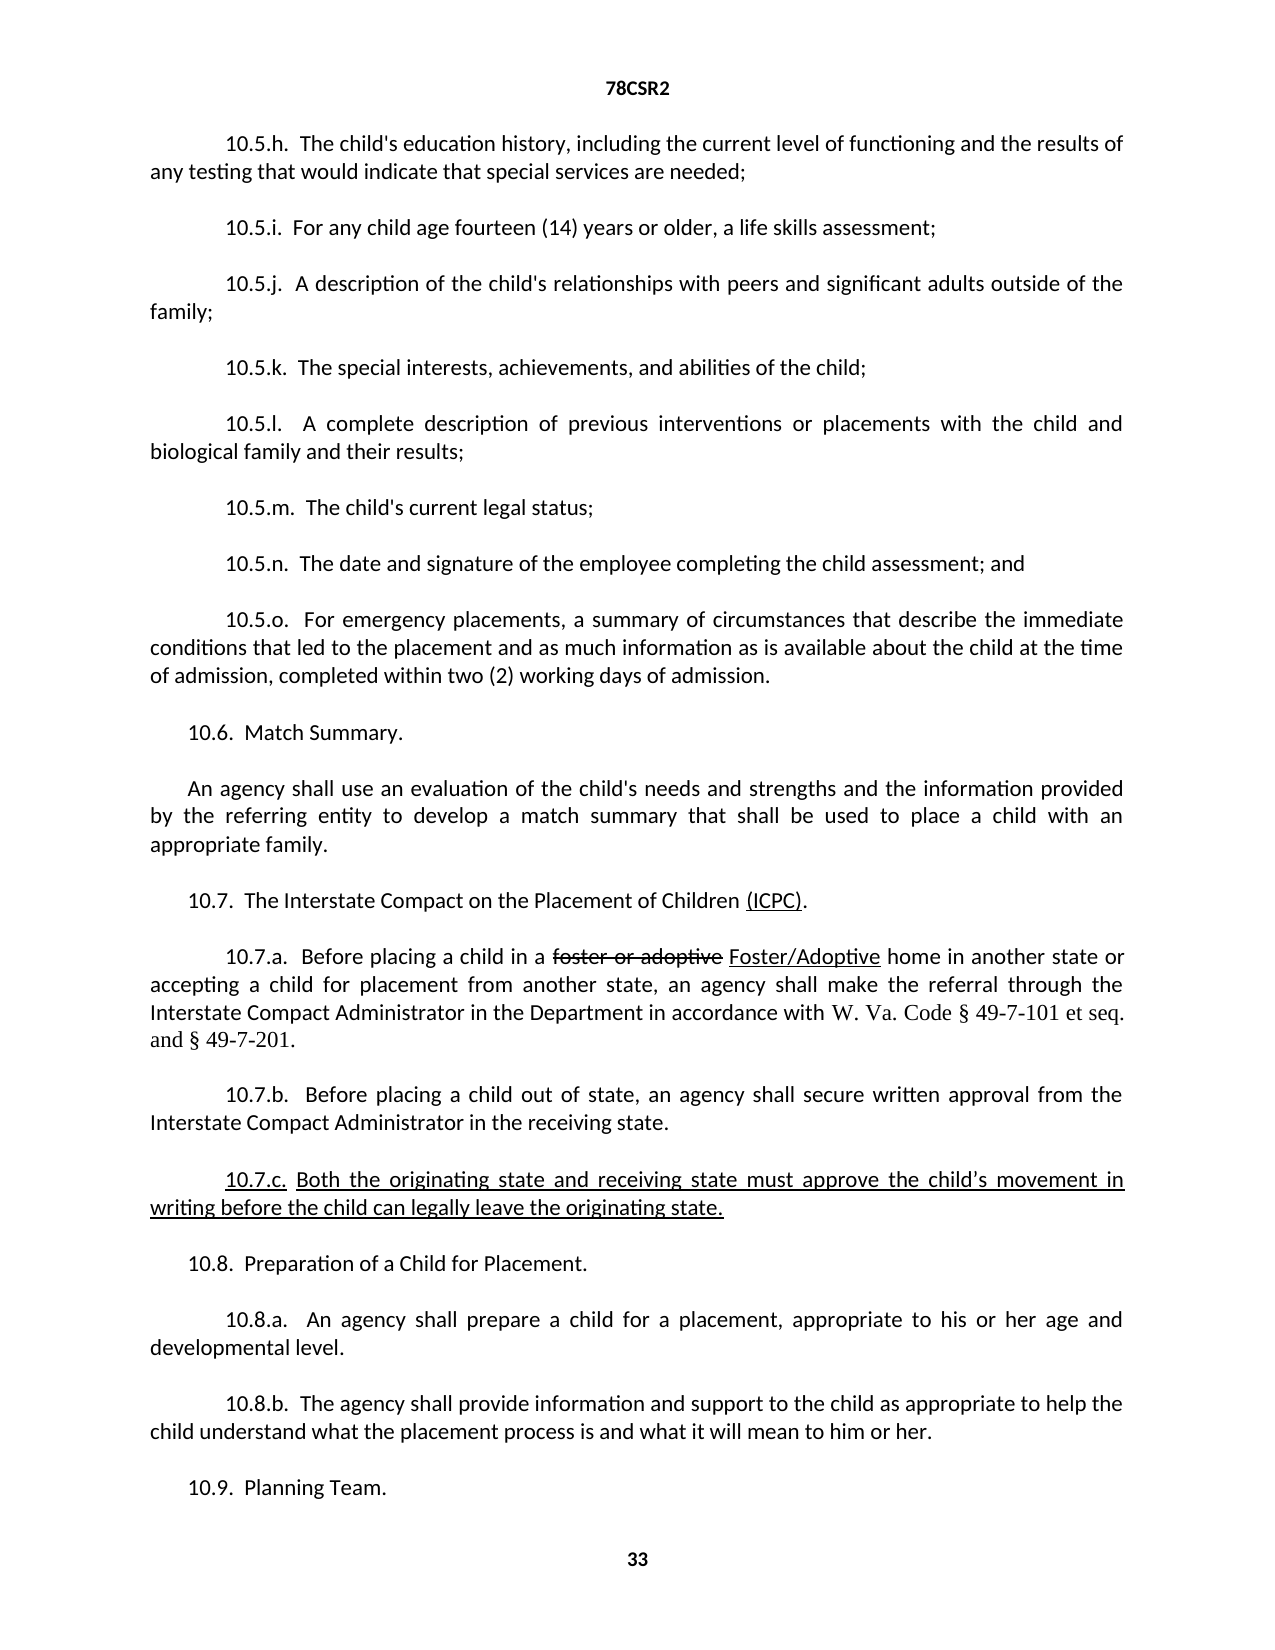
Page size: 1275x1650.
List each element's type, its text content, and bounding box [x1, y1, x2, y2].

text 10.8.b. The agency shall provide information and support to the child as appropriate to help the child understand what the placement process is and what it will mean to him or her. [150, 1389, 1125, 1445]
text 10.8.a. An agency shall prepare a child for a placement, appropriate to his or her age and developmental level. [150, 1305, 1125, 1361]
text An agency shall use an evaluation of the child's needs and strengths and the information provided by the referring entity to develop a match summary that shall be used to place a child with an appropriate family. [150, 774, 1125, 858]
text 10.7.a. Before placing a child in a foster or adoptive Foster/Adoptive home in another state or accepting a child for placement from another state, an agency shall make the referral through the Interstate Compact Administrator in the Department in accordance with W. Va. Code § 49-7-101 et seq. and § 49-7-201. [150, 942, 1125, 1052]
text 10.7.b. Before placing a child out of state, an agency shall secure written approval from the Interstate Compact Administrator in the receiving state. [150, 1080, 1125, 1136]
text 10.5.o. For emergency placements, a summary of circumstances that describe the immediate conditions that led to the placement and as much information as is available about the child at the time of admission, completed within two (2) working days of admission. [150, 606, 1125, 689]
text 10.5.i. For any child age fourteen (14) years or older, a life skills assessment; [150, 213, 1125, 241]
text 10.7.c. Both the originating state and receiving state must approve the child’s movement in writing before the child can legally leave the originating state. [150, 1165, 1125, 1221]
text 10.9. Planning Team. [150, 1473, 1125, 1501]
text 10.5.l. A complete description of previous interventions or placements with the child and biological family and their results; [150, 409, 1125, 465]
text 10.5.n. The date and signature of the employee completing the child assessment; and [150, 549, 1125, 577]
text 10.7. The Interstate Compact on the Placement of Children (ICPC). [150, 886, 1125, 914]
text 10.8. Preparation of a Child for Placement. [150, 1249, 1125, 1277]
text 10.5.j. A description of the child's relationships with peers and significant adults outside of the family; [150, 269, 1125, 325]
text 10.5.m. The child's current legal status; [150, 493, 1125, 521]
text 10.5.k. The special interests, achievements, and abilities of the child; [150, 353, 1125, 381]
text 10.5.h. The child's education history, including the current level of functioning and the results of any testing that would indicate that special services are needed; [150, 129, 1125, 185]
text 10.6. Match Summary. [150, 718, 1125, 746]
